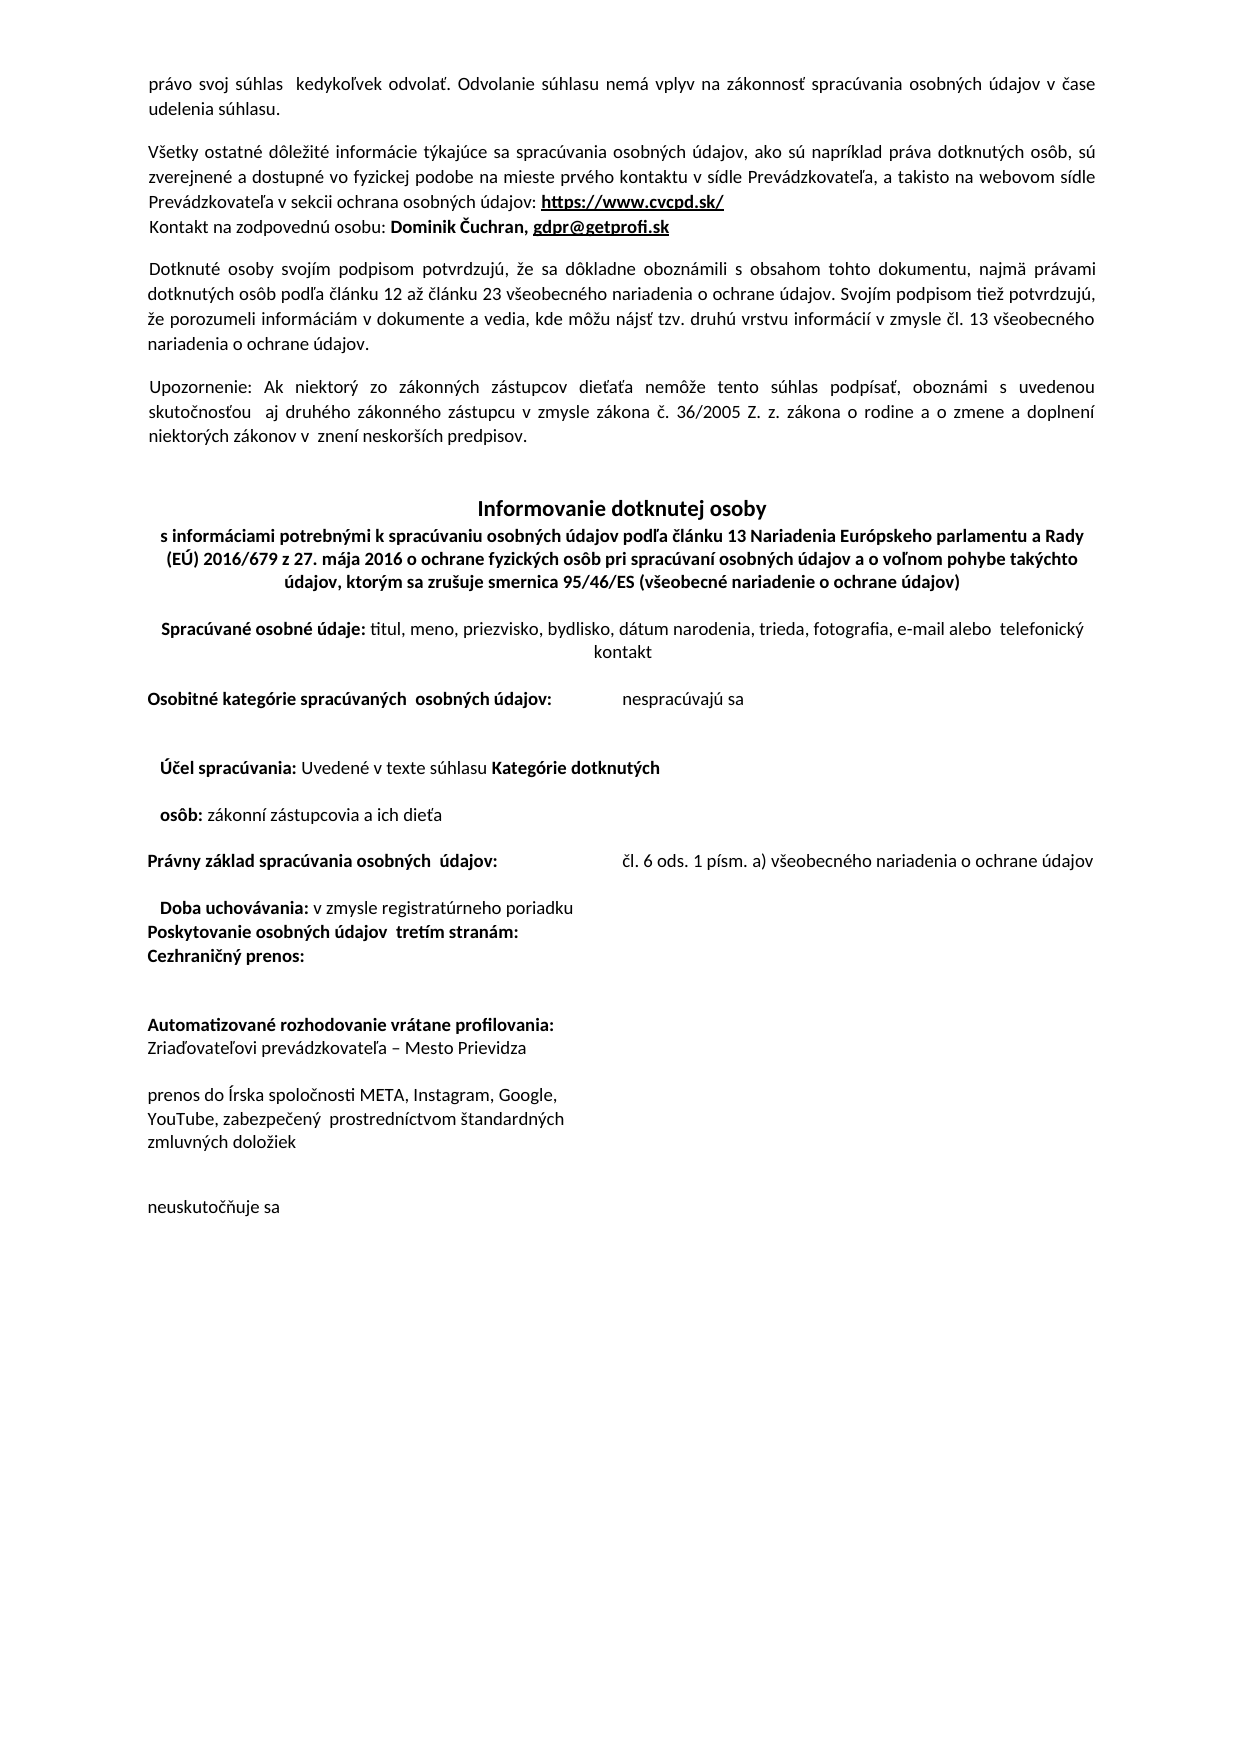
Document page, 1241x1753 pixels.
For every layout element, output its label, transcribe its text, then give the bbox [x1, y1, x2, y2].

text prenos do Írska spoločnosti META, Instagram, Google, YouTube, zabezpečený prostredníctvom štandardných zmluvných doložiek [147, 1083, 622, 1153]
text Spracúvané osobné údaje: titul, meno, priezvisko, bydlisko, dátum narodenia, trieda, fotografia, e-mail alebo telefonický kontakt [159, 617, 1086, 663]
text Informovanie dotknutej osoby [147, 494, 1097, 522]
text Cezhraničný prenos: [147, 944, 622, 967]
text Doba uchovávania: v zmysle registratúrneho poriadku [160, 896, 1097, 919]
text Dotknuté osoby svojím podpisom potvrdzujú, že sa dôkladne oboznámili s obsahom tohto dokumentu, najmä právami dotknutých osôb podľa článku 12 až článku 23 všeobecného nariadenia o ochrane údajov. Svojím podpisom tiež potvrdzujú, že porozumeli informáciám v dokumente a vedia, kde môžu nájsť tzv. druhú vrstvu informácií v zmysle čl. 13 všeobecného nariadenia o ochrane údajov. [147, 257, 1097, 355]
text Poskytovanie osobných údajov tretím stranám: [147, 920, 622, 943]
text Automatizované rozhodovanie vrátane profilovania: [147, 1014, 622, 1037]
text Všetky ostatné dôležité informácie týkajúce sa spracúvania osobných údajov, ako sú napríklad práva dotknutých osôb, sú zverejnené a dostupné vo fyzickej podobe na mieste prvého kontaktu v sídle Prevádzkovateľa, a takisto na webovom sídle Prevádzkovateľa v sekcii ochrana osobných údajov: https://www.cvcpd.sk/ [148, 140, 1097, 213]
text nespracúvajú sa [622, 687, 1097, 710]
text Upozornenie: Ak niektorý zo zákonných zástupcov dieťaťa nemôže tento súhlas podpísať, oboznámi s uvedenou skutočnosťou aj druhého zákonného zástupcu v zmysle zákona č. 36/2005 Z. z. zákona o rodine a o zmene a doplnení niektorých zákonov v znení neskorších predpisov. [148, 375, 1097, 447]
text Kontakt na zodpovednú osobu: Dominik Čuchran, gdpr@getprofi.sk [149, 215, 1097, 238]
text Účel spracúvania: Uvedené v texte súhlasu Kategórie dotknutých osôb: zákonní zástupcovia a ich dieťa [160, 756, 700, 826]
text s informáciami potrebnými k spracúvaniu osobných údajov podľa článku 13 Nariadenia Európskeho parlamentu a Rady (EÚ) 2016/679 z 27. mája 2016 o ochrane fyzických osôb pri spracúvaní osobných údajov a o voľnom pohybe takýchto údajov, ktorým sa zrušuje smernica 95/46/ES (všeobecné nariadenie o ochrane údajov) [158, 524, 1087, 593]
text Zriaďovateľovi prevádzkovateľa – Mesto Prievidza [147, 1037, 622, 1059]
text Osobitné kategórie spracúvaných osobných údajov: [147, 687, 622, 710]
text čl. 6 ods. 1 písm. a) všeobecného nariadenia o ochrane údajov [622, 849, 1097, 872]
text neuskutočňuje sa [147, 1195, 622, 1218]
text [148, 72, 1097, 120]
text Právny základ spracúvania osobných údajov: [147, 849, 622, 872]
